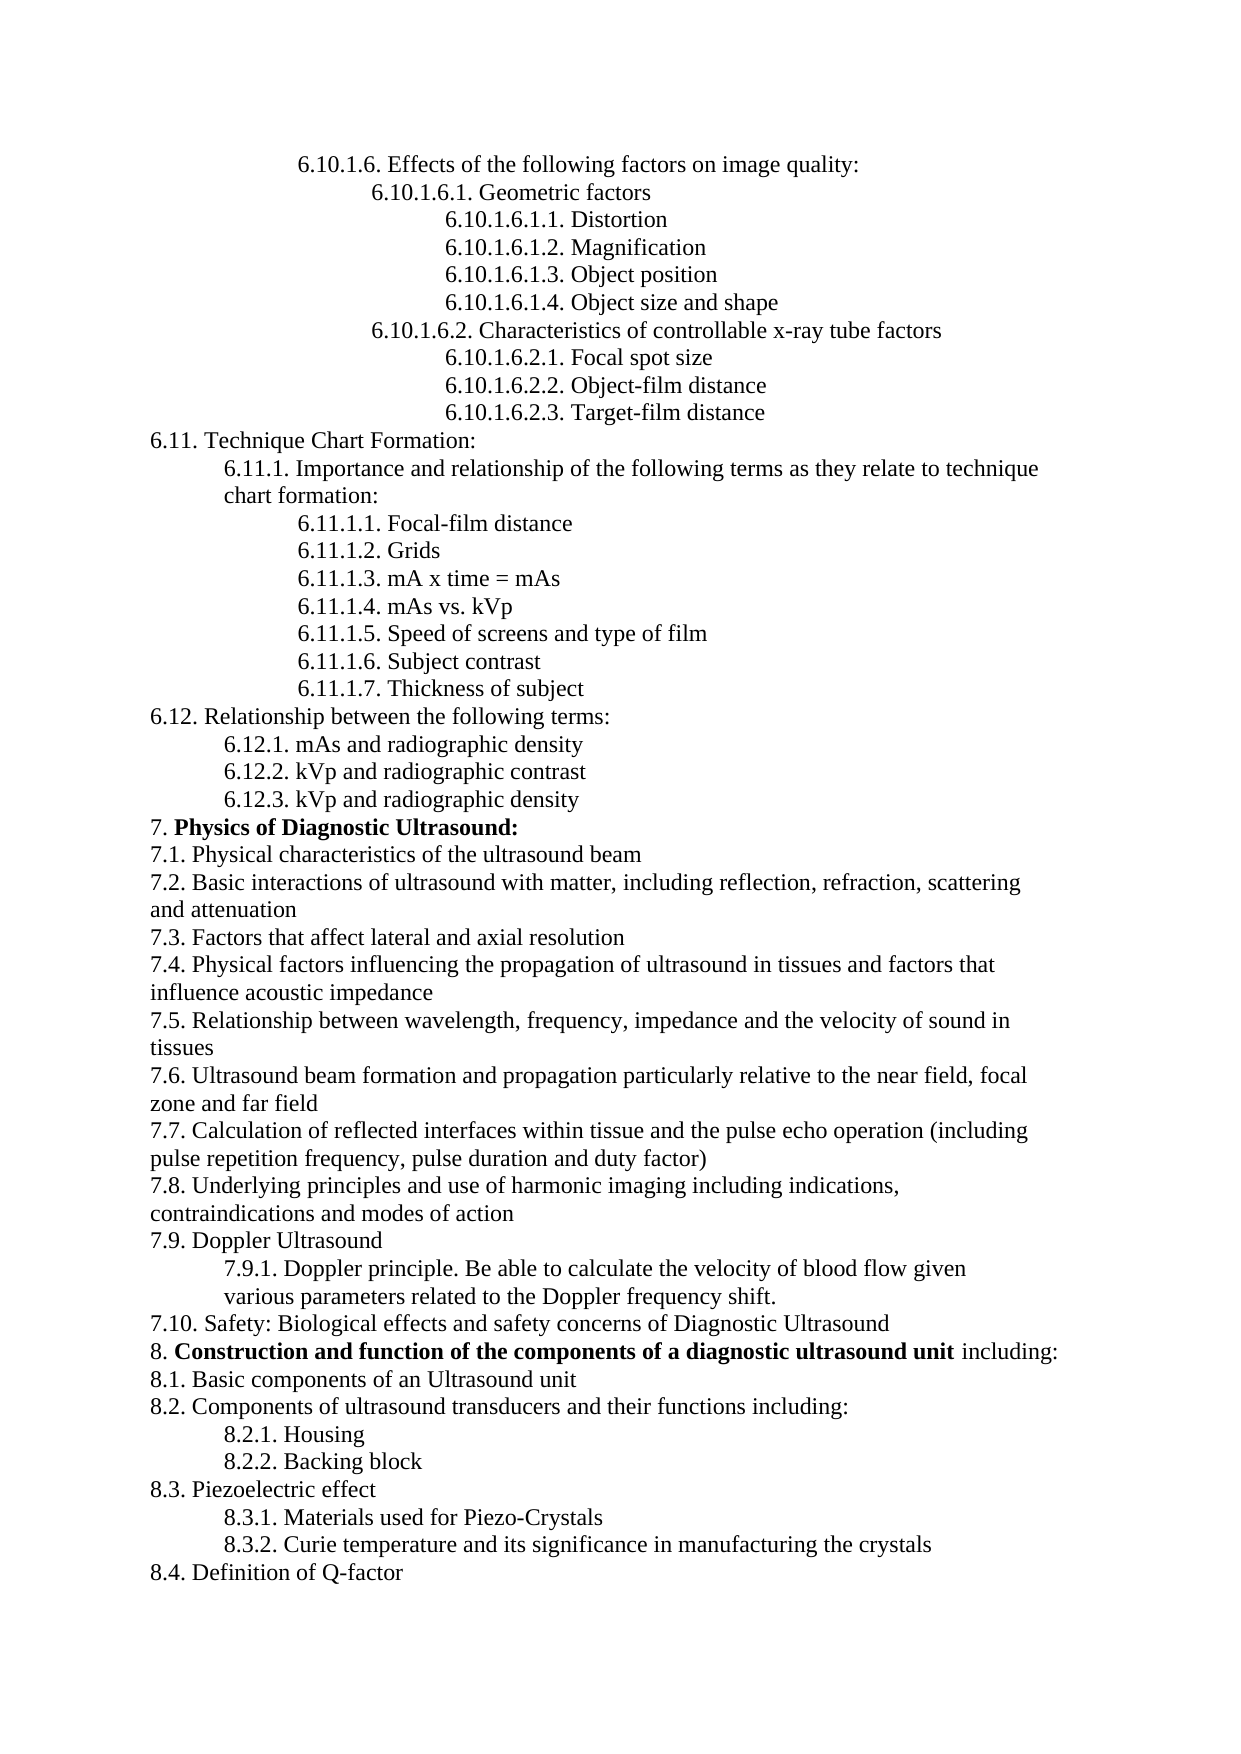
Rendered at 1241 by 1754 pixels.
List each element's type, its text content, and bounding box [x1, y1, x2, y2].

text 7.1. Physical characteristics of the ultrasound beam [150, 840, 1090, 868]
text 6.12.1. mAs and radiographic density [150, 730, 1090, 757]
text 6.11.1.4. mAs vs. kVp [224, 592, 1090, 619]
text 6.10.1.6.1.2. Magnification [371, 233, 1090, 260]
text 6.10.1.6.2.2. Object-film distance [371, 371, 1090, 398]
text 7.3. Factors that affect lateral and axial resolution [150, 923, 1090, 951]
text 7.10. Safety: Biological effects and safety concerns of Diagnostic Ultrasound [150, 1309, 1090, 1337]
text 6.10.1.6.1.1. Distortion [371, 205, 1090, 233]
text 7.4. Physical factors influencing the propagation of ultrasound in tissues and factors that [150, 951, 1090, 978]
text and attenuation [150, 895, 1090, 923]
text 8.4. Definition of Q-factor [150, 1558, 1090, 1585]
text 7.8. Underlying principles and use of harmonic imaging including indications, [150, 1171, 1090, 1199]
text 6.12.2. kVp and radiographic contrast [150, 757, 1090, 785]
text influence acoustic impedance [150, 978, 1090, 1006]
text 7.2. Basic interactions of ultrasound with matter, including reflection, refraction, scattering [150, 868, 1090, 895]
text 6.12. Relationship between the following terms: [150, 702, 1090, 730]
text 6.10.1.6.2. Characteristics of controllable x-ray tube factors [297, 316, 1090, 343]
text 6.11.1.7. Thickness of subject [224, 674, 1090, 702]
text 7.9. Doppler Ultrasound [150, 1227, 1090, 1254]
text 8. Construction and function of the components of a diagnostic ultrasound unit including: [150, 1337, 1090, 1364]
text 7. Physics of Diagnostic Ultrasound: [150, 812, 1090, 840]
text 6.11.1.2. Grids [224, 536, 1090, 564]
text 7.6. Ultrasound beam formation and propagation particularly relative to the near field, focal [150, 1061, 1090, 1088]
text 6.11.1. Importance and relationship of the following terms as they relate to technique [224, 454, 1090, 481]
text 8.2. Components of ultrasound transducers and their functions including: [150, 1392, 1090, 1420]
text pulse repetition frequency, pulse duration and duty factor) [150, 1144, 1090, 1171]
text 8.2.1. Housing [150, 1420, 1090, 1447]
text 6.11.1.6. Subject contrast [224, 647, 1090, 674]
text 6.11.1.1. Focal-film distance [224, 509, 1090, 536]
text 7.7. Calculation of reflected interfaces within tissue and the pulse echo operation (including [150, 1116, 1090, 1144]
text 8.1. Basic components of an Ultrasound unit [150, 1364, 1090, 1392]
text 6.12.3. kVp and radiographic density [150, 785, 1090, 812]
text zone and far field [150, 1088, 1090, 1116]
text 6.11.1.5. Speed of screens and type of film [224, 619, 1090, 647]
text chart formation: [150, 481, 1090, 509]
text 7.5. Relationship between wavelength, frequency, impedance and the velocity of sound in [150, 1006, 1090, 1033]
text 6.10.1.6.1.3. Object position [371, 260, 1090, 288]
text 6.11. Technique Chart Formation: [150, 426, 1090, 454]
text 6.10.1.6.1. Geometric factors [297, 178, 1090, 205]
text 6.10.1.6.1.4. Object size and shape [371, 288, 1090, 316]
text 6.10.1.6. Effects of the following factors on image quality: [224, 150, 1090, 178]
text 8.2.2. Backing block [150, 1447, 1090, 1475]
text 8.3.1. Materials used for Piezo-Crystals [150, 1503, 1090, 1530]
text 8.3. Piezoelectric effect [150, 1475, 1090, 1503]
text contraindications and modes of action [150, 1199, 1090, 1227]
text 6.10.1.6.2.1. Focal spot size [371, 343, 1090, 371]
text tissues [150, 1033, 1090, 1061]
text 7.9.1. Doppler principle. Be able to calculate the velocity of blood flow given [150, 1254, 1090, 1282]
text 6.11.1.3. mA x time = mAs [224, 564, 1090, 592]
text various parameters related to the Doppler frequency shift. [150, 1282, 1090, 1309]
text 6.10.1.6.2.3. Target-film distance [371, 398, 1090, 426]
text 8.3.2. Curie temperature and its significance in manufacturing the crystals [150, 1530, 1090, 1558]
